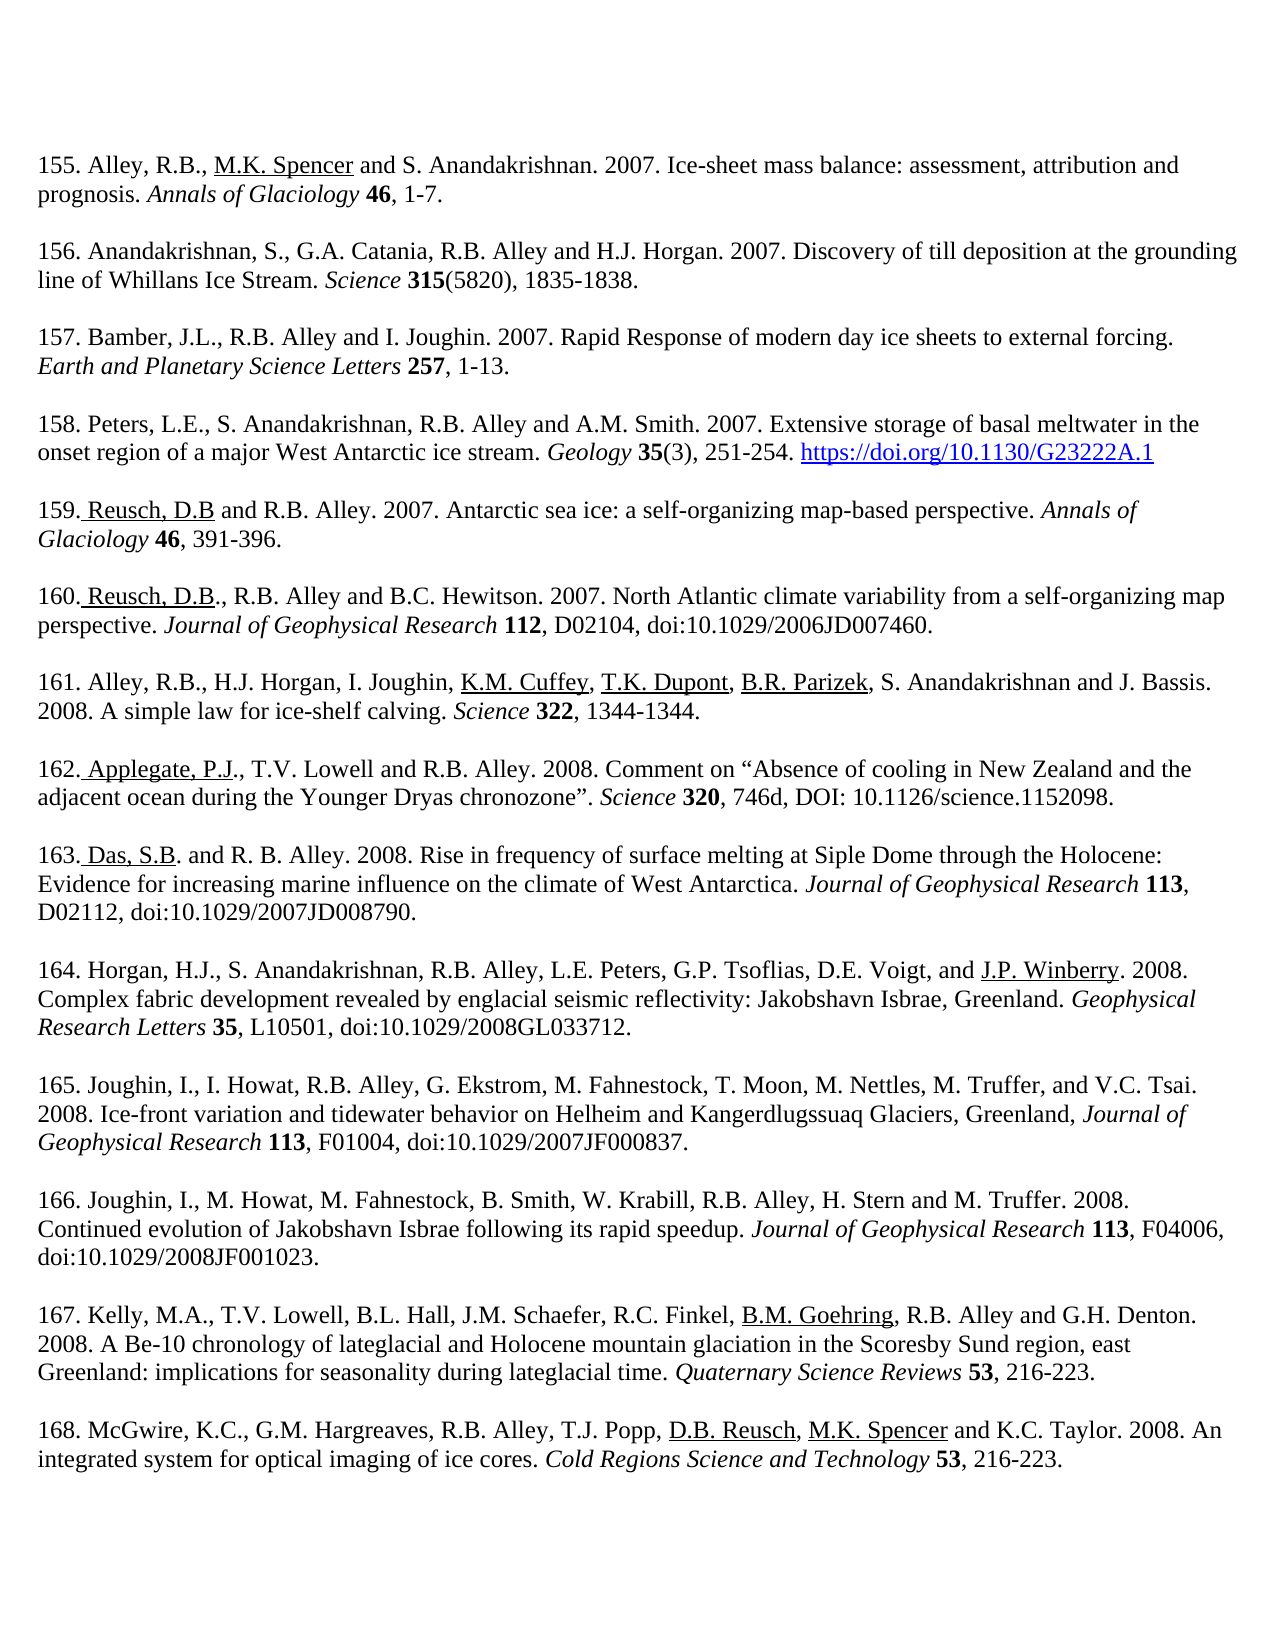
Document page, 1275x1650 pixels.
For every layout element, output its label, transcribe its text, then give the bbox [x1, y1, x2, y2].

text 155. Alley, R.B., M.K. Spencer and S. Anandakrishnan. 2007. Ice-sheet mass balance: assessment, attribution and prognosis. Annals of Glaciology 46, 1-7. [37, 150, 1238, 207]
text 168. McGwire, K.C., G.M. Hargreaves, R.B. Alley, T.J. Popp, D.B. Reusch, M.K. Spencer and K.C. Taylor. 2008. An integrated system for optical imaging of ice cores. Cold Regions Science and Technology 53, 216-223. [37, 1415, 1238, 1472]
text 163. Das, S.B. and R. B. Alley. 2008. Rise in frequency of surface melting at Siple Dome through the Holocene: Evidence for increasing marine influence on the climate of West Antarctica. Journal of Geophysical Research 113, D02112, doi:10.1029/2007JD008790. [37, 840, 1238, 926]
text 157. Bamber, J.L., R.B. Alley and I. Joughin. 2007. Rapid Response of modern day ice sheets to external forcing. Earth and Planetary Science Letters 257, 1-13. [37, 322, 1238, 380]
text 167. Kelly, M.A., T.V. Lowell, B.L. Hall, J.M. Schaefer, R.C. Finkel, B.M. Goehring, R.B. Alley and G.H. Denton. 2008. A Be-10 chronology of lateglacial and Holocene mountain glaciation in the Scoresby Sund region, east Greenland: implications for seasonality during lateglacial time. Quaternary Science Reviews 53, 216-223. [37, 1300, 1238, 1386]
text 158. Peters, L.E., S. Anandakrishnan, R.B. Alley and A.M. Smith. 2007. Extensive storage of basal meltwater in the onset region of a major West Antarctic ice stream. Geology 35(3), 251-254. https://doi.org/10.1130/G23222A.1 [37, 409, 1238, 466]
text 161. Alley, R.B., H.J. Horgan, I. Joughin, K.M. Cuffey, T.K. Dupont, B.R. Parizek, S. Anandakrishnan and J. Bassis. 2008. A simple law for ice-shelf calving. Science 322, 1344-1344. [37, 667, 1238, 725]
text 164. Horgan, H.J., S. Anandakrishnan, R.B. Alley, L.E. Peters, G.P. Tsoflias, D.E. Voigt, and J.P. Winberry. 2008. Complex fabric development revealed by englacial seismic reflectivity: Jakobshavn Isbrae, Greenland. Geophysical Research Letters 35, L10501, doi:10.1029/2008GL033712. [37, 955, 1238, 1041]
text 165. Joughin, I., I. Howat, R.B. Alley, G. Ekstrom, M. Fahnestock, T. Moon, M. Nettles, M. Truffer, and V.C. Tsai. 2008. Ice-front variation and tidewater behavior on Helheim and Kangerdlugssuaq Glaciers, Greenland, Journal of Geophysical Research 113, F01004, doi:10.1029/2007JF000837. [37, 1070, 1238, 1156]
text 162. Applegate, P.J., T.V. Lowell and R.B. Alley. 2008. Comment on “Absence of cooling in New Zealand and the adjacent ocean during the Younger Dryas chronozone”. Science 320, 746d, DOI: 10.1126/science.1152098. [37, 754, 1238, 811]
text 156. Anandakrishnan, S., G.A. Catania, R.B. Alley and H.J. Horgan. 2007. Discovery of till deposition at the grounding line of Whillans Ice Stream. Science 315(5820), 1835-1838. [37, 236, 1238, 294]
text 160. Reusch, D.B., R.B. Alley and B.C. Hewitson. 2007. North Atlantic climate variability from a self-organizing map perspective. Journal of Geophysical Research 112, D02104, doi:10.1029/2006JD007460. [37, 581, 1238, 639]
text 166. Joughin, I., M. Howat, M. Fahnestock, B. Smith, W. Krabill, R.B. Alley, H. Stern and M. Truffer. 2008. Continued evolution of Jakobshavn Isbrae following its rapid speedup. Journal of Geophysical Research 113, F04006, doi:10.1029/2008JF001023. [37, 1185, 1238, 1271]
text 159. Reusch, D.B and R.B. Alley. 2007. Antarctic sea ice: a self-organizing map-based perspective. Annals of Glaciology 46, 391-396. [37, 495, 1238, 552]
